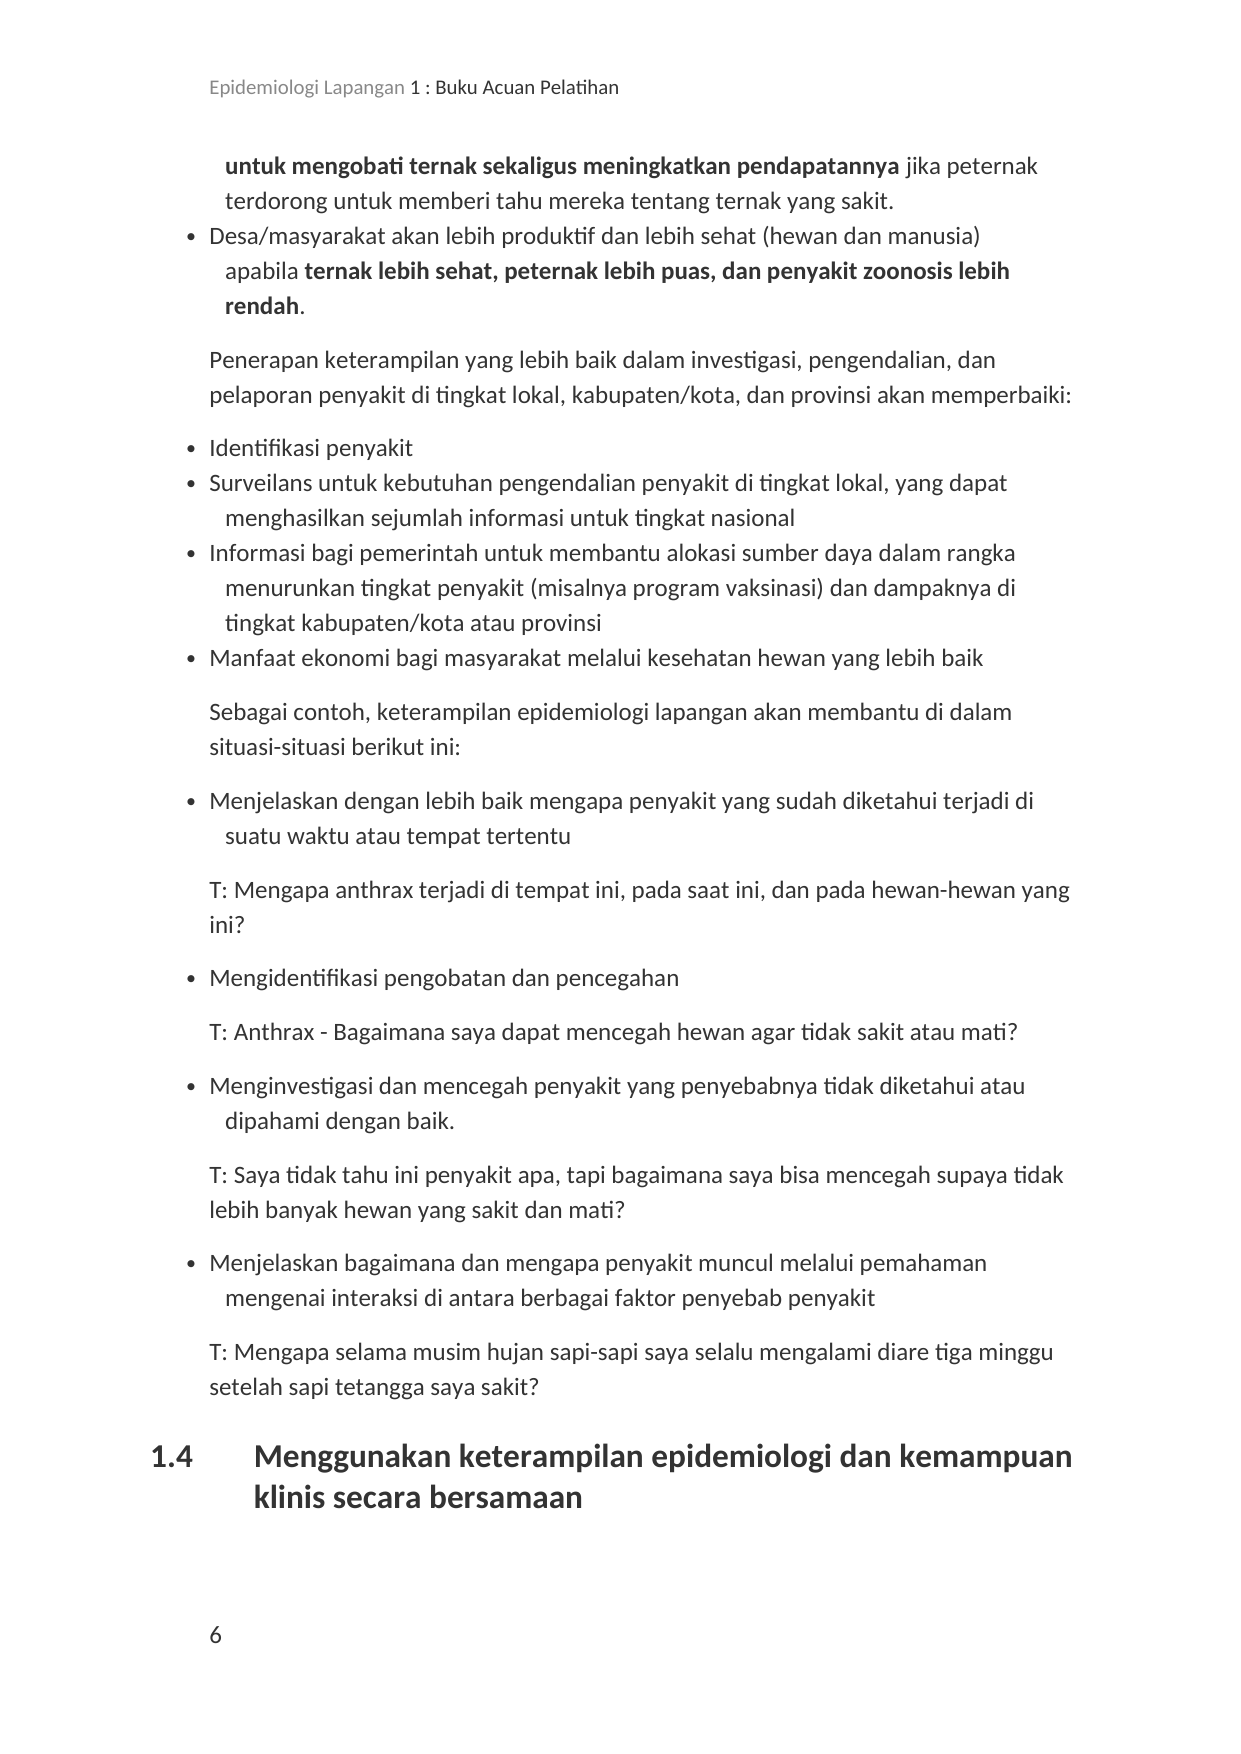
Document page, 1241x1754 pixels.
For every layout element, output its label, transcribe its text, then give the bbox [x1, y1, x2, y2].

subtitle Menggunakan keterampilan epidemiologi dan kemampuan klinis secara bersamaan [150, 1435, 1090, 1517]
list Menjelaskan bagaimana dan mengapa penyakit muncul melalui pemahaman mengenai interaksi di antara berbagai faktor penyebab penyakit [187, 1247, 1090, 1313]
text T: Mengapa selama musim hujan sapi-sapi saya selalu mengalami diare tiga minggu setelah sapi tetangga saya sakit? [209, 1336, 1090, 1402]
list Mengidentifikasi pengobatan dan pencegahan [187, 962, 1090, 993]
list Desa/masyarakat akan lebih produktif dan lebih sehat (hewan dan manusia) apabila ternak lebih sehat, peternak lebih puas, dan penyakit zoonosis lebih rendah. [187, 220, 1090, 321]
list Menjelaskan dengan lebih baik mengapa penyakit yang sudah diketahui terjadi di suatu waktu atau tempat tertentu [187, 785, 1090, 851]
text T: Anthrax - Bagaimana saya dapat mencegah hewan agar tidak sakit atau mati? [209, 1016, 1090, 1047]
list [187, 150, 1090, 216]
list Menginvestigasi dan mencegah penyakit yang penyebabnya tidak diketahui atau dipahami dengan baik. [187, 1070, 1090, 1136]
text T: Saya tidak tahu ini penyakit apa, tapi bagaimana saya bisa mencegah supaya tidak lebih banyak hewan yang sakit dan mati? [209, 1159, 1090, 1224]
text Penerapan keterampilan yang lebih baik dalam investigasi, pengendalian, dan pelaporan penyakit di tingkat lokal, kabupaten/kota, dan provinsi akan memperbaiki: [209, 344, 1090, 409]
list Surveilans untuk kebutuhan pengendalian penyakit di tingkat lokal, yang dapat menghasilkan sejumlah informasi untuk tingkat nasional [187, 467, 1090, 533]
text Sebagai contoh, keterampilan epidemiologi lapangan akan membantu di dalam situasi-situasi berikut ini: [209, 696, 1090, 762]
text T: Mengapa anthrax terjadi di tempat ini, pada saat ini, dan pada hewan-hewan yang ini? [209, 874, 1090, 939]
list Manfaat ekonomi bagi masyarakat melalui kesehatan hewan yang lebih baik [187, 642, 1090, 673]
list Informasi bagi pemerintah untuk membantu alokasi sumber daya dalam rangka menurunkan tingkat penyakit (misalnya program vaksinasi) dan dampaknya di tingkat kabupaten/kota atau provinsi [187, 537, 1090, 638]
list Identifikasi penyakit [187, 432, 1090, 463]
